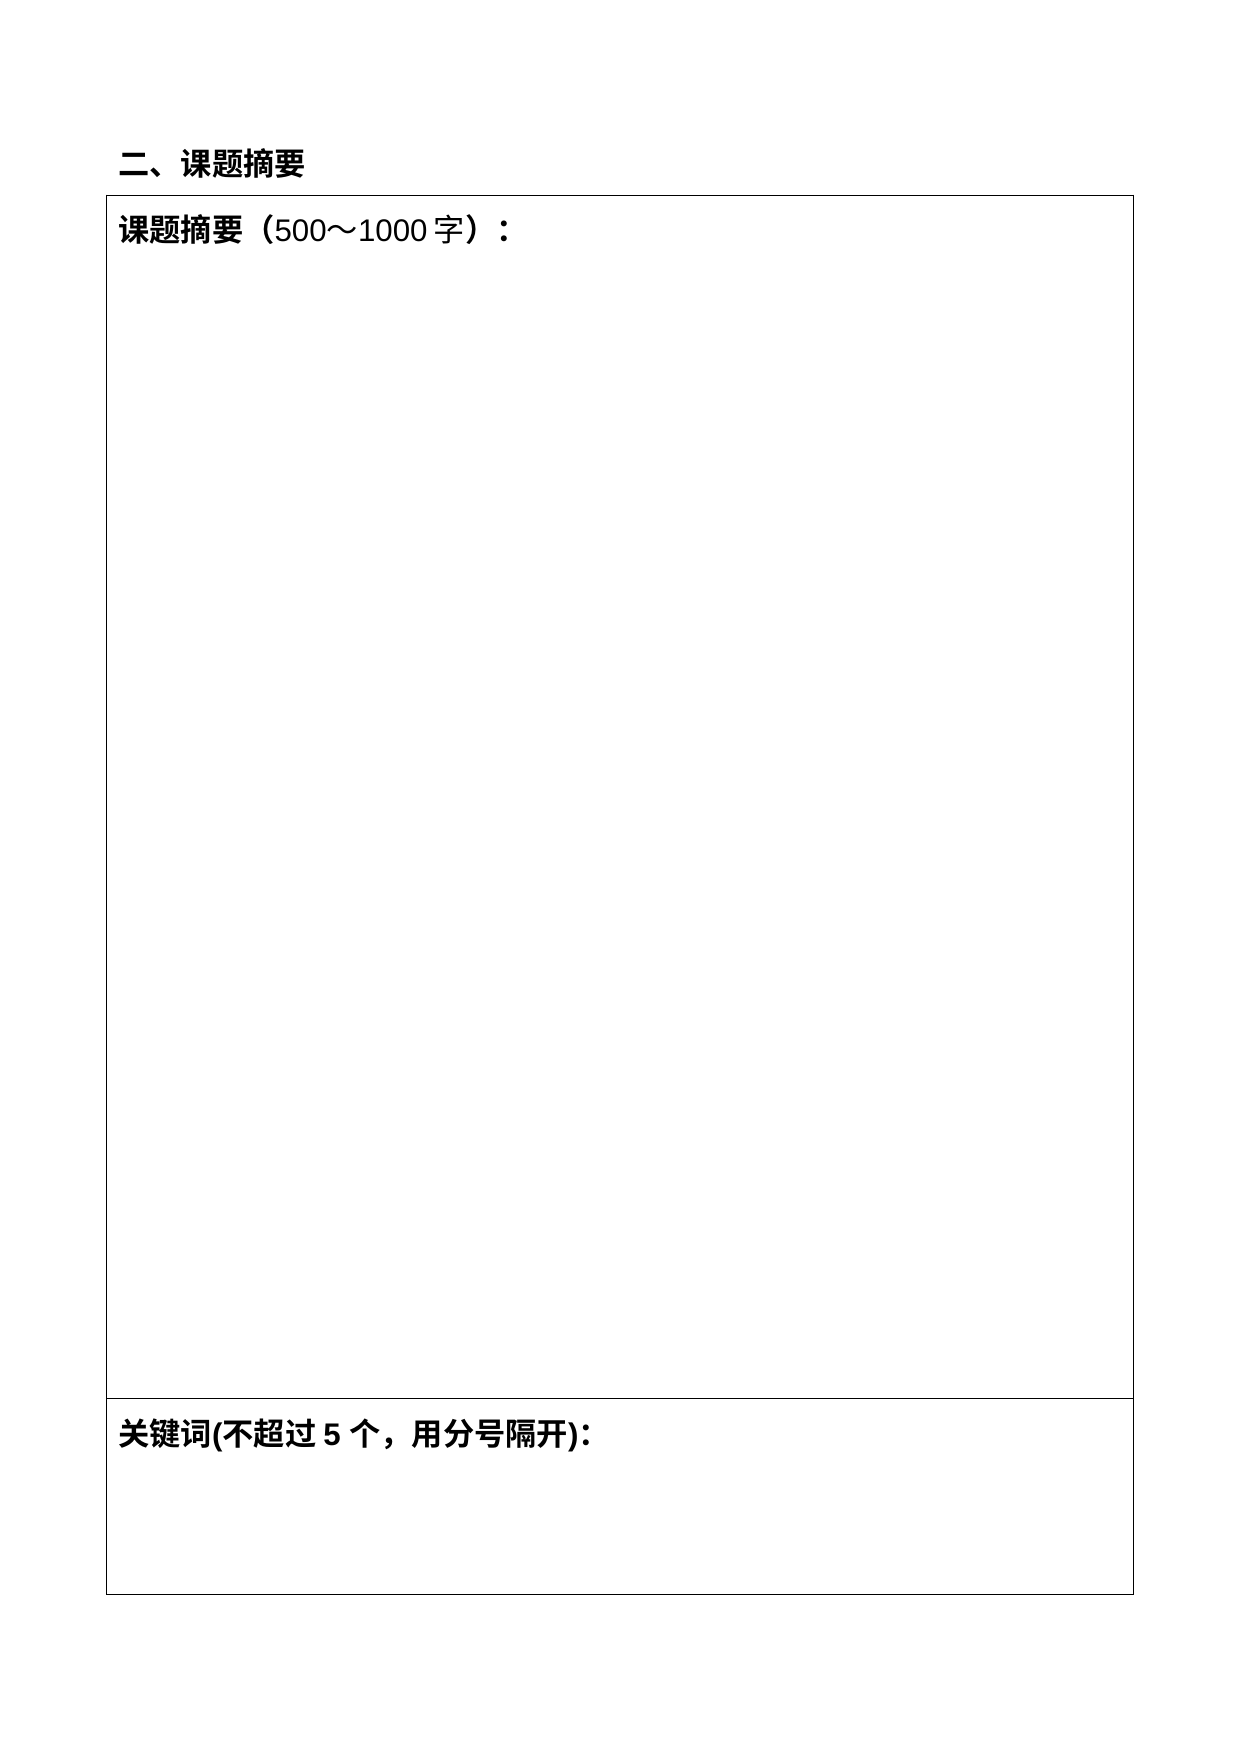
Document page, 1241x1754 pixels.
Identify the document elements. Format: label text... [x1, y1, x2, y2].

table_header 课题摘要（500～1000字）： [107, 196, 1133, 1398]
table_cell 关键词(不超过 5 个，用分号隔开)： [107, 1399, 1133, 1594]
text 二、课题摘要 [118, 129, 1122, 194]
